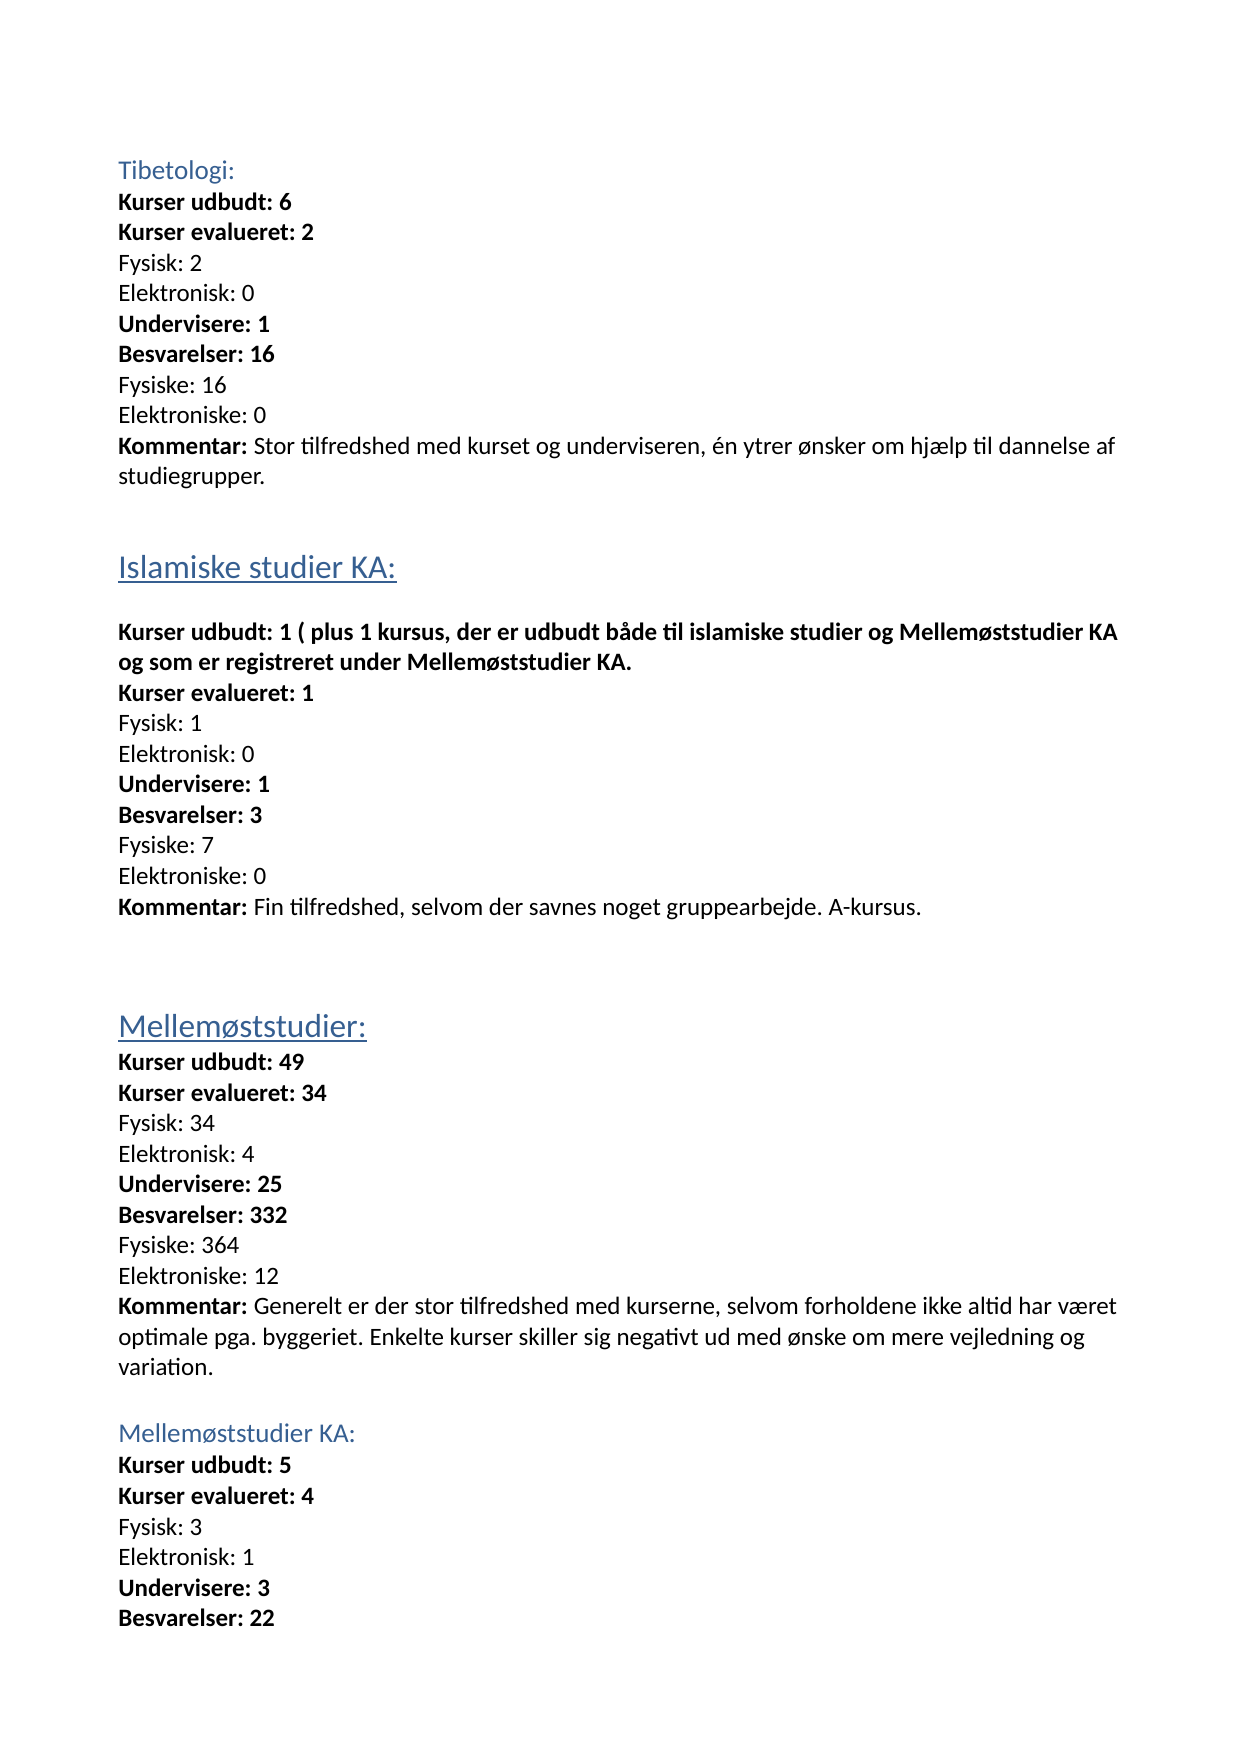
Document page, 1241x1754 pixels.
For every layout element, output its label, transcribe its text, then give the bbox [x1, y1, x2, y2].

subtitle Mellemøststudier KA: [118, 1417, 1122, 1450]
text Besvarelser: 332 [118, 1199, 1122, 1229]
text Undervisere: 1 [118, 769, 1122, 799]
text Besvarelser: 16 [118, 338, 1122, 369]
subtitle Islamiske studier KA: [118, 547, 1122, 587]
text Elektroniske: 12 [118, 1260, 1122, 1290]
text Fysiske: 364 [118, 1229, 1122, 1260]
text Besvarelser: 3 [118, 799, 1122, 830]
text Kurser udbudt: 1 ( plus 1 kursus, der er udbudt både til islamiske studier og Mellemøststudier KA og som er registreret under Mellemøststudier KA. [118, 616, 1122, 677]
text Fysisk: 34 [118, 1107, 1122, 1138]
text Kurser udbudt: 49 [118, 1046, 1122, 1077]
text Elektroniske: 0 [118, 399, 1122, 430]
text Kurser evalueret: 1 [118, 677, 1122, 708]
text Fysiske: 7 [118, 830, 1122, 860]
text Undervisere: 3 [118, 1572, 1122, 1602]
text Kommentar: Generelt er der stor tilfredshed med kurserne, selvom forholdene ikke altid har været optimale pga. byggeriet. Enkelte kurser skiller sig negativt ud med ønske om mere vejledning og variation. [118, 1290, 1122, 1382]
text Besvarelser: 22 [118, 1602, 1122, 1633]
text Elektronisk: 1 [118, 1541, 1122, 1572]
text Kurser udbudt: 5 [118, 1450, 1122, 1480]
text Kurser evalueret: 2 [118, 216, 1122, 247]
text Undervisere: 1 [118, 308, 1122, 338]
text Elektronisk: 4 [118, 1138, 1122, 1168]
text Fysisk: 2 [118, 247, 1122, 277]
text Kurser evalueret: 34 [118, 1077, 1122, 1107]
text Elektroniske: 0 [118, 860, 1122, 891]
text Elektronisk: 0 [118, 277, 1122, 308]
subtitle Mellemøststudier: [118, 1006, 1122, 1046]
text Elektronisk: 0 [118, 738, 1122, 769]
text Kurser evalueret: 4 [118, 1480, 1122, 1511]
text Kurser udbudt: 6 [118, 186, 1122, 216]
text Kommentar: Fin tilfredshed, selvom der savnes noget gruppearbejde. A-kursus. [118, 891, 1122, 921]
text Undervisere: 25 [118, 1168, 1122, 1199]
text Fysisk: 1 [118, 708, 1122, 738]
text Fysiske: 16 [118, 369, 1122, 399]
subtitle Tibetologi: [118, 153, 1122, 186]
text Fysisk: 3 [118, 1511, 1122, 1541]
text Kommentar: Stor tilfredshed med kurset og underviseren, én ytrer ønsker om hjælp til dannelse af studiegrupper. [118, 430, 1122, 491]
